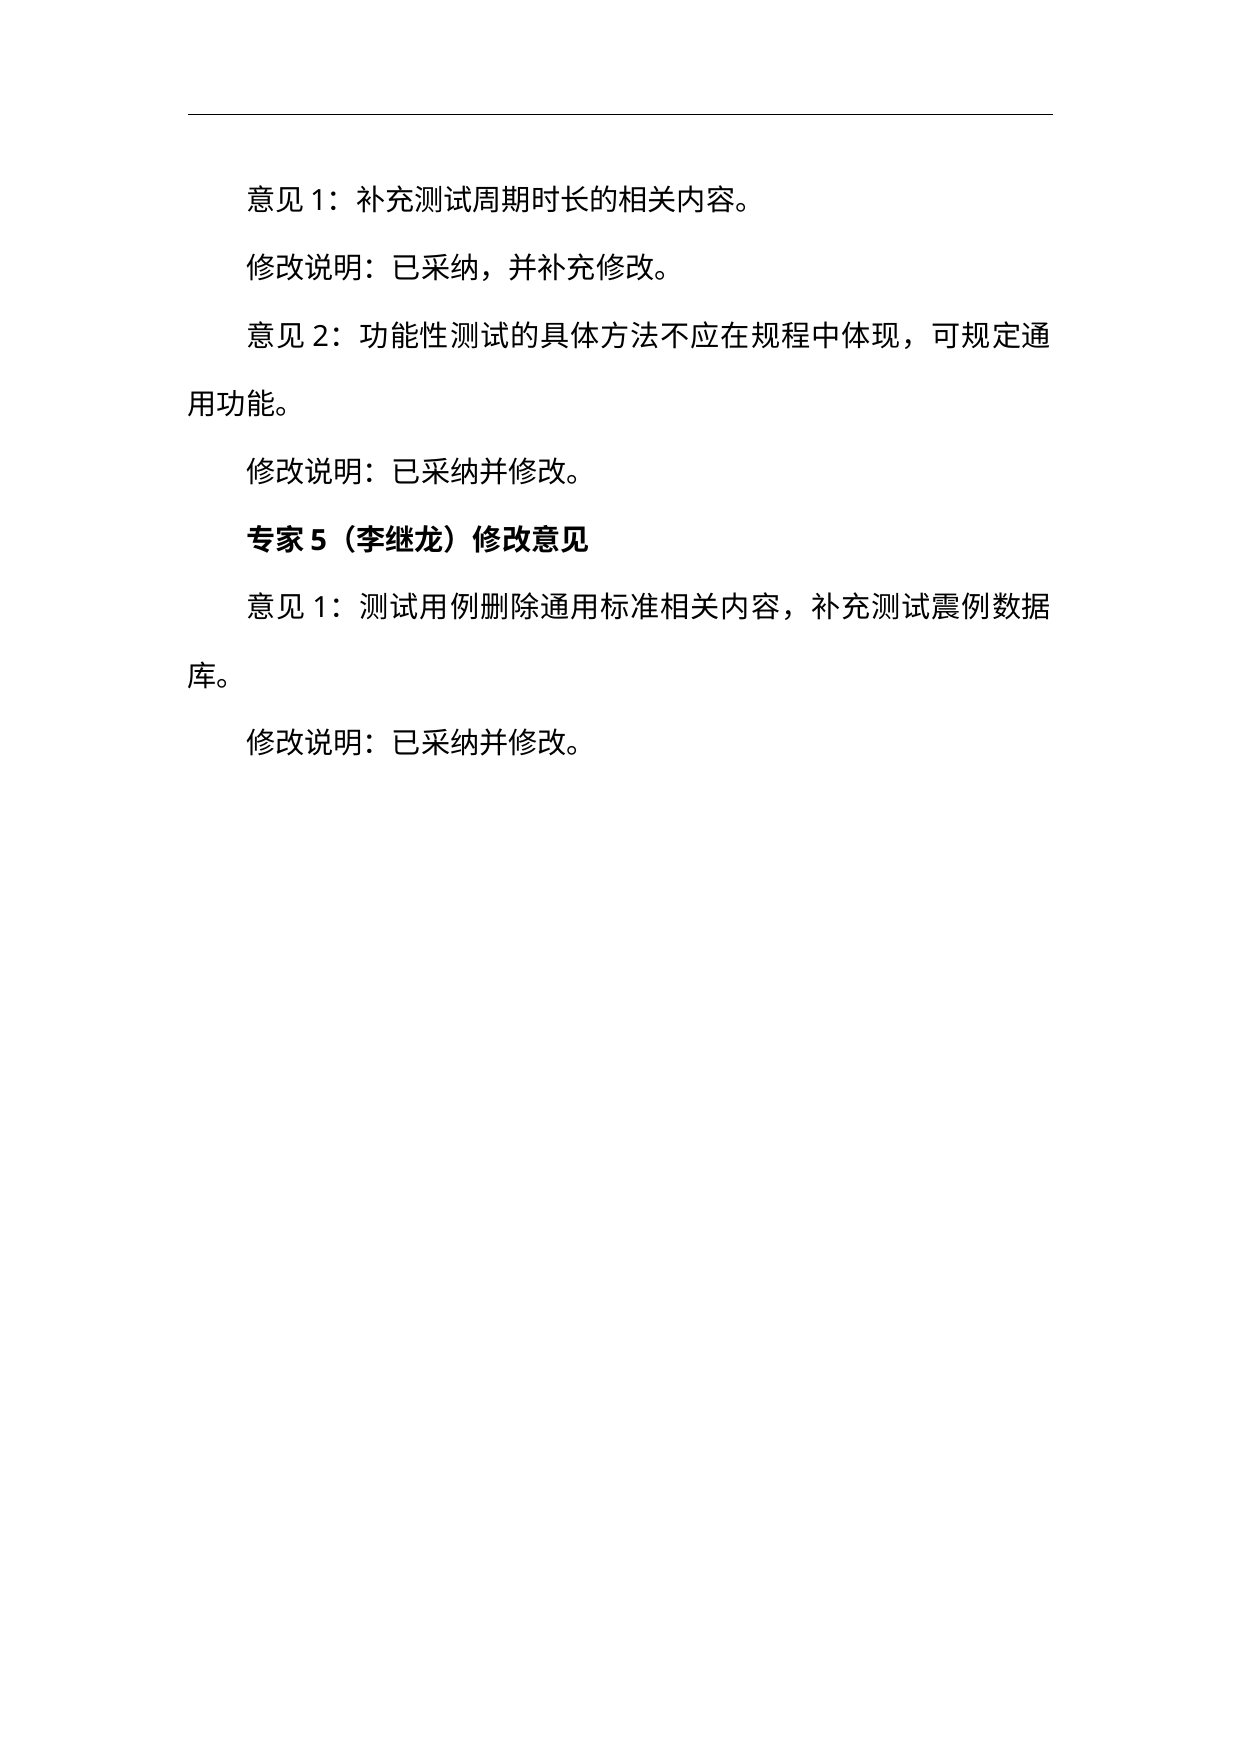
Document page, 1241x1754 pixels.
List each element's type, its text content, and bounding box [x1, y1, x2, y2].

text 专家5（李继龙）修改意见 [187, 503, 1053, 571]
text 意见1：补充测试周期时长的相关内容。 [187, 164, 1053, 232]
text 修改说明：已采纳并修改。 [187, 707, 1053, 775]
text 修改说明：已采纳并修改。 [187, 436, 1053, 503]
text 意见2：功能性测试的具体方法不应在规程中体现，可规定通用功能。 [187, 300, 1053, 436]
text 意见1：测试用例删除通用标准相关内容，补充测试震例数据库。 [187, 571, 1053, 707]
text 修改说明：已采纳，并补充修改。 [187, 232, 1053, 300]
